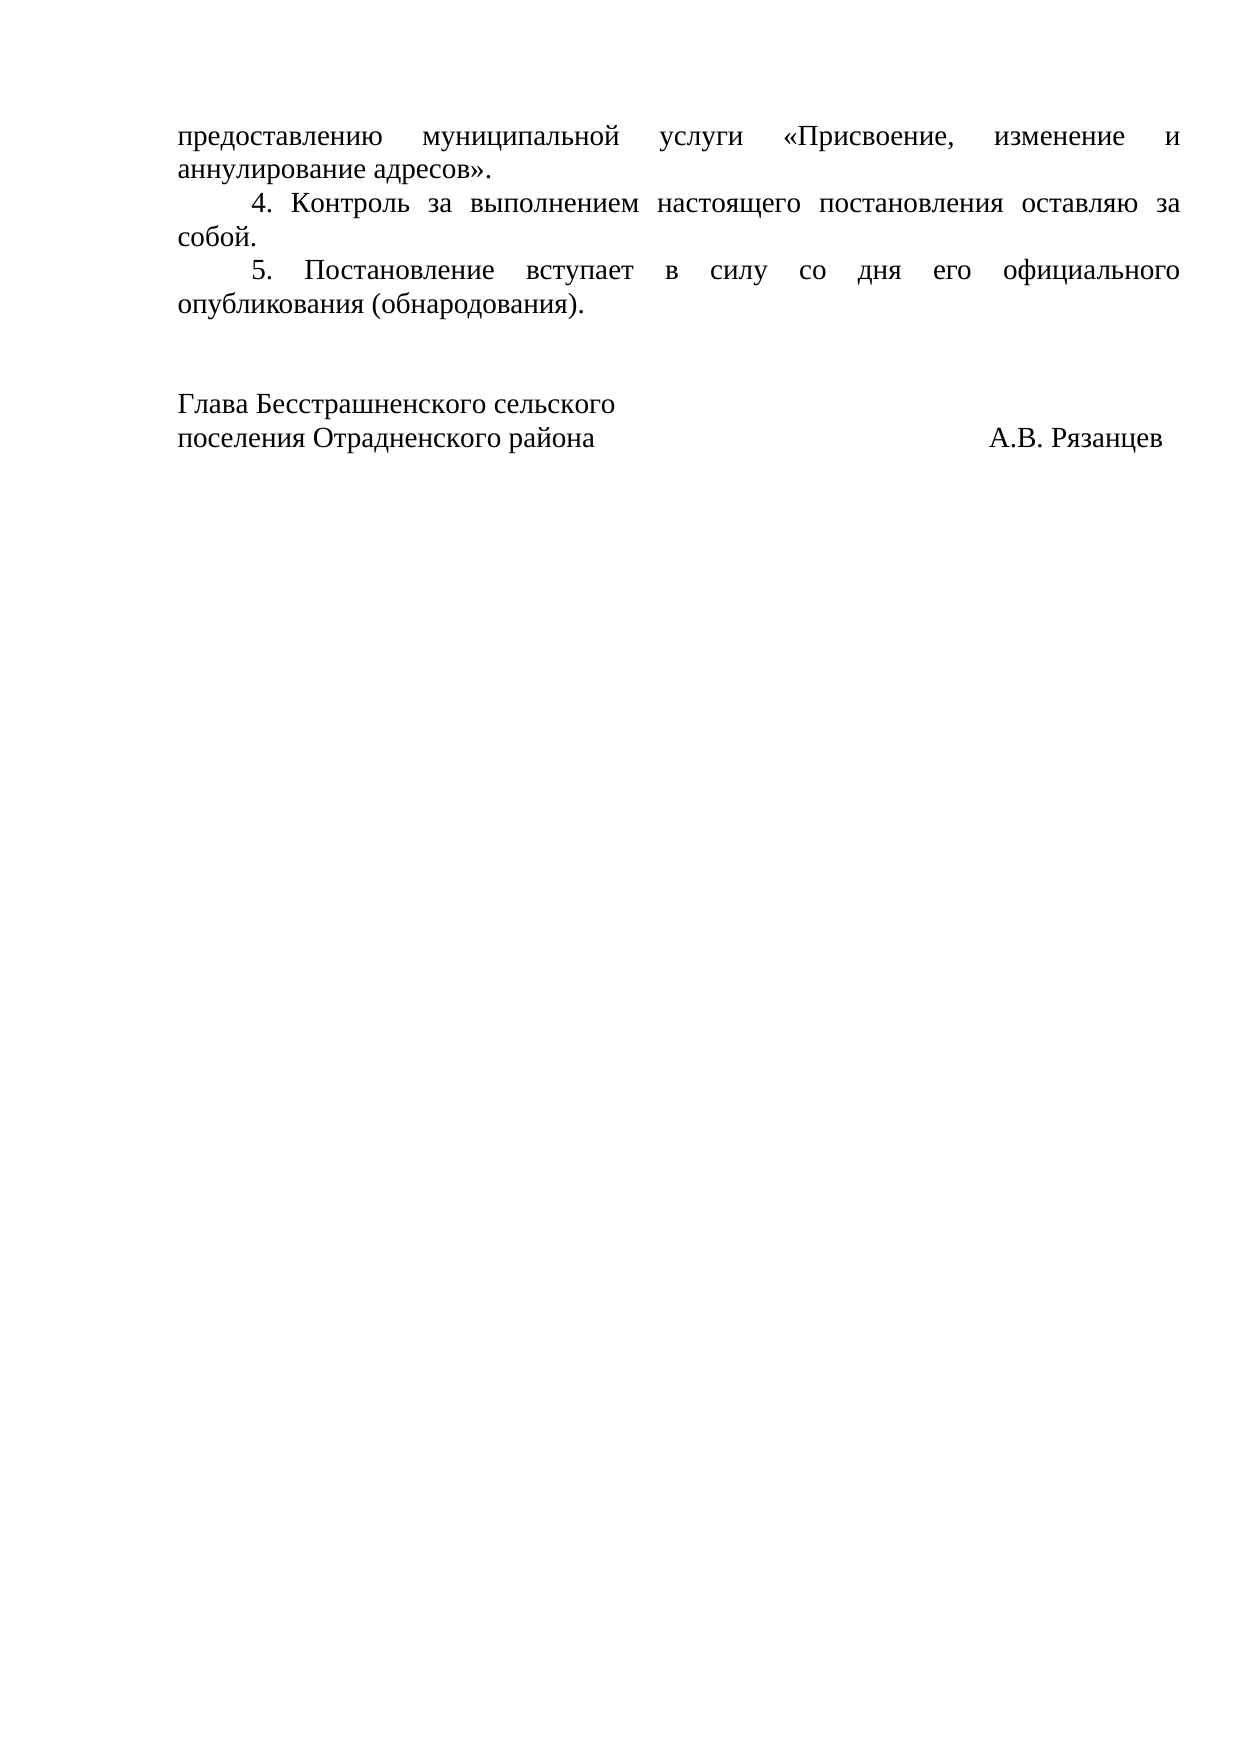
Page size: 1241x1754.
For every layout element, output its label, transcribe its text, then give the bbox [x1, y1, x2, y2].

text 5. Постановление вступает в силу со дня его официального опубликования (обнародования). [177, 252, 1181, 319]
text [177, 118, 1181, 185]
text поселения Отрадненского района А.В. Рязанцев [177, 420, 1181, 453]
text 4. Контроль за выполнением настоящего постановления оставляю за собой. [177, 185, 1181, 252]
text Глава Бесстрашненского сельского [177, 386, 1181, 420]
